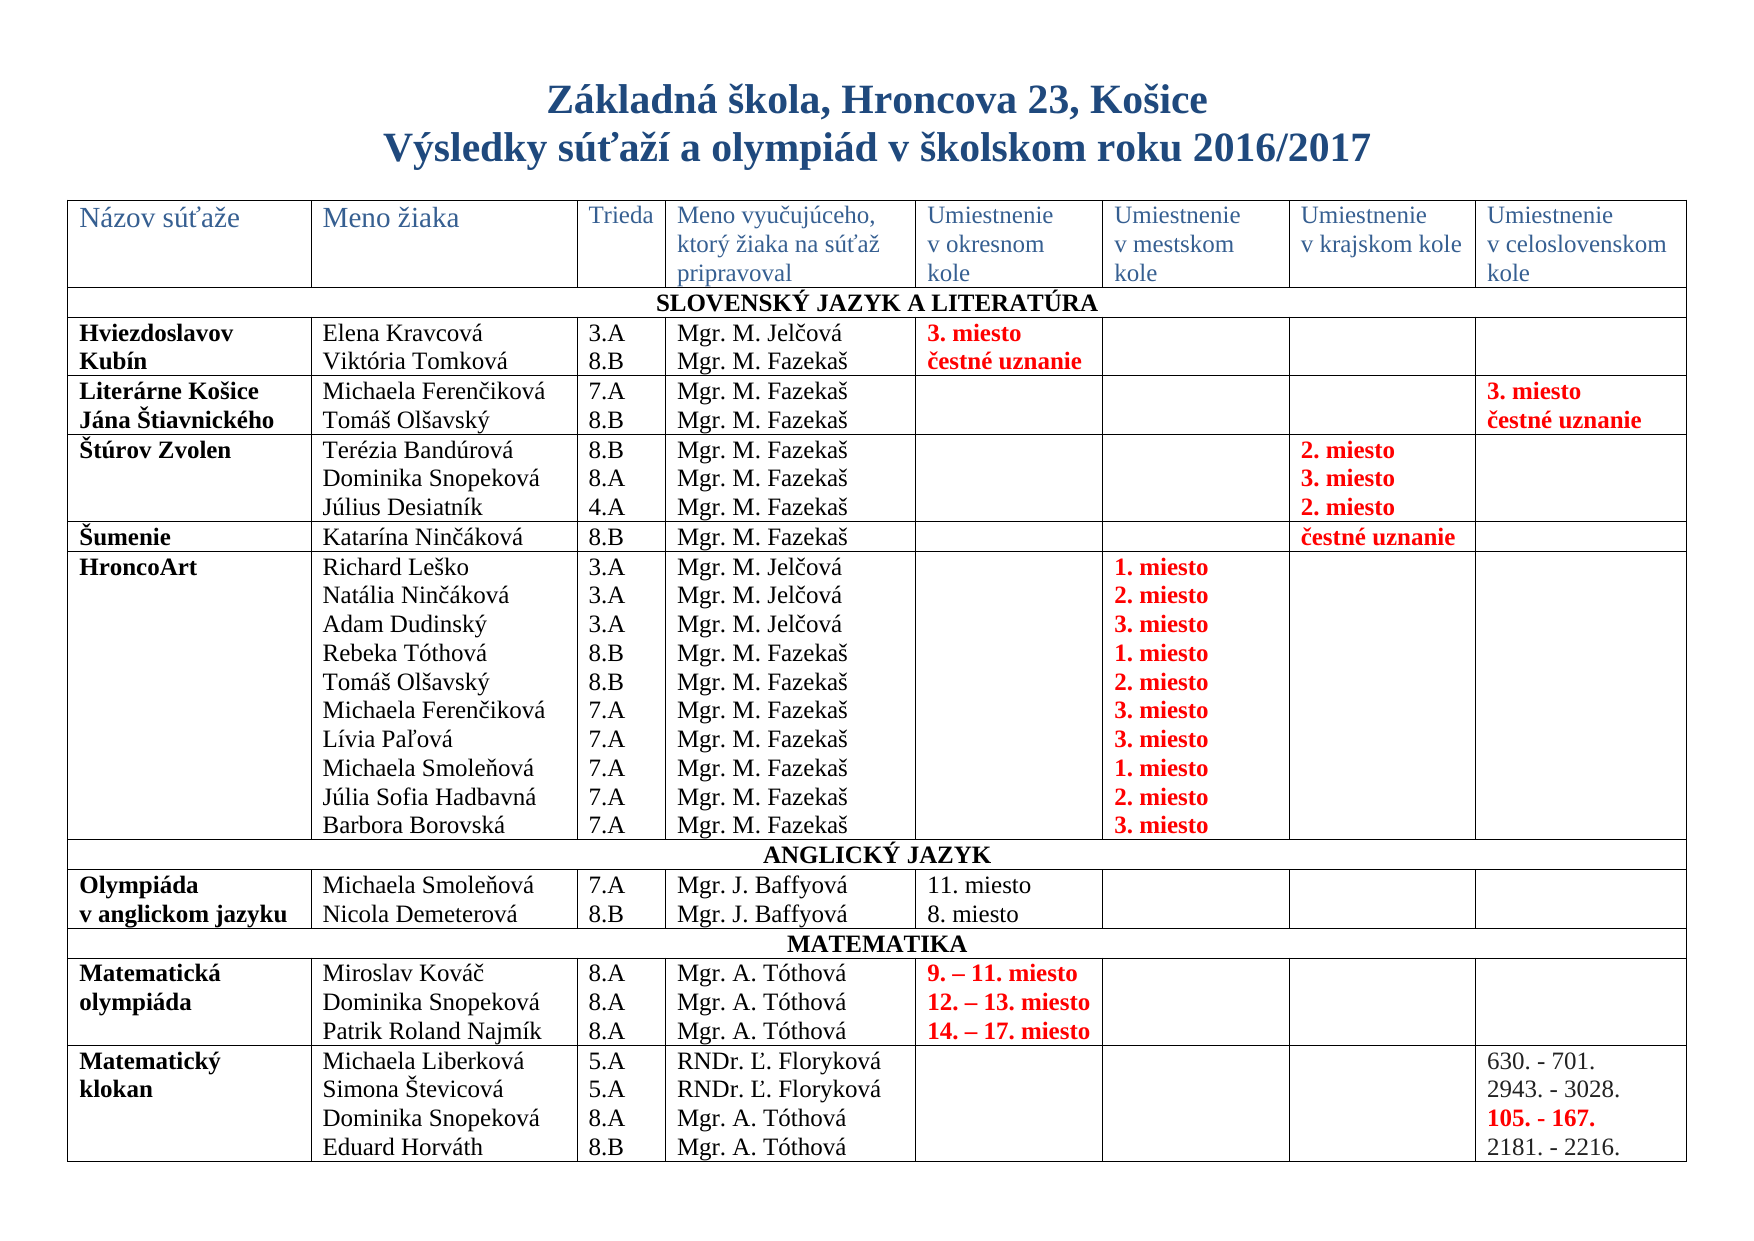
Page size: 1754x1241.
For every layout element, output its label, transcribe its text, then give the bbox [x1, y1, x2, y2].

table_cell Mgr. A. Tóthová Mgr. A. Tóthová Mgr. A. Tóthová [666, 959, 915, 1045]
table_header Umiestnenie v okresnom kole [916, 201, 1102, 287]
table_header Meno vyučujúceho, ktorý žiaka na súťaž pripravoval [666, 201, 915, 287]
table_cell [312, 1046, 577, 1161]
table_cell [916, 376, 1102, 434]
table_cell [1103, 522, 1289, 551]
table_cell Matematická olympiáda [68, 959, 311, 1045]
table_cell 7.A 8.B [578, 376, 665, 434]
table_cell [1476, 522, 1686, 551]
table_cell [1290, 318, 1475, 375]
table_cell [1290, 552, 1475, 839]
table_cell [916, 522, 1102, 551]
table_cell [1103, 959, 1289, 1045]
table_cell Mgr. M. Jelčová Mgr. M. Fazekaš [666, 318, 915, 375]
table_cell Mgr. M. Fazekaš Mgr. M. Fazekaš Mgr. M. Fazekaš [666, 435, 915, 521]
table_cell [578, 1046, 665, 1161]
table_cell 630. - 701. 2943. - 3028. 105. - 167. 2181. - 2216. 1203. - 1255. 735. - 785. [1476, 1046, 1686, 1161]
table_cell čestné uznanie [1290, 522, 1475, 551]
table_cell Mgr. M. Fazekaš Mgr. M. Fazekaš [666, 376, 915, 434]
table_header Umiestnenie v mestskom kole [1103, 201, 1289, 287]
table_cell 8.B [578, 522, 665, 551]
table_cell SLOVENSKÝ JAZYK A LITERATÚRA [68, 288, 1686, 317]
table_cell [1290, 376, 1475, 434]
table_cell HroncoArt [68, 552, 311, 839]
table_cell Michaela Smoleňová Nicola Demeterová [312, 870, 577, 928]
table_cell Terézia Bandúrová Dominika Snopeková Július Desiatník [312, 435, 577, 521]
table_header Umiestnenie v celoslovenskom kole [1476, 201, 1686, 287]
table_cell Štúrov Zvolen [68, 435, 311, 521]
table_cell Richard Leško Natália Ninčáková Adam Dudinský Rebeka Tóthová Tomáš Olšavský Michaela Ferenčiková Lívia Paľová Michaela Smoleňová Júlia Sofia Hadbavná Barbora Borovská [312, 552, 577, 839]
text Výsledky súťaží a olympiád v školskom roku 2016/2017 [75, 123, 1679, 171]
table_cell 8.B 8.A 4.A [578, 435, 665, 521]
table_cell Olympiáda v anglickom jazyku [68, 870, 311, 928]
table_cell [1103, 318, 1289, 375]
table_cell 2. miesto 3. miesto 2. miesto [1290, 435, 1475, 521]
table_cell Hviezdoslavov Kubín [68, 318, 311, 375]
table_cell [916, 435, 1102, 521]
table_cell Literárne Košice Jána Štiavnického [68, 376, 311, 434]
table_cell [1476, 435, 1686, 521]
table_cell 7.A 8.B [578, 870, 665, 928]
table_cell 1. miesto 2. miesto 3. miesto 1. miesto 2. miesto 3. miesto 3. miesto 1. miesto 2. miesto 3. miesto [1103, 552, 1289, 839]
table_header Meno žiaka [312, 201, 577, 287]
table_cell MATEMATIKA [68, 929, 1686, 957]
table_cell 11. miesto 8. miesto [916, 870, 1102, 928]
table_cell [1476, 959, 1686, 1045]
table_cell [916, 552, 1102, 839]
table_cell Elena Kravcová Viktória Tomková [312, 318, 577, 375]
table_header Názov súťaže [68, 201, 311, 287]
table_cell [1103, 435, 1289, 521]
text Základná škola, Hroncova 23, Košice [75, 75, 1679, 123]
table_cell [916, 1046, 1102, 1161]
table_cell [1103, 870, 1289, 928]
table_cell Michaela Ferenčiková Tomáš Olšavský [312, 376, 577, 434]
table_cell 3.A 3.A 3.A 8.B 8.B 7.A 7.A 7.A 7.A 7.A [578, 552, 665, 839]
table_cell [1290, 1046, 1475, 1161]
table_cell 9. – 11. miesto 12. – 13. miesto 14. – 17. miesto [916, 959, 1102, 1045]
table_cell Šumenie [68, 522, 311, 551]
table_cell Katarína Ninčáková [312, 522, 577, 551]
table_cell 3. miesto čestné uznanie [1476, 376, 1686, 434]
table_cell [1290, 959, 1475, 1045]
table_cell [1476, 318, 1686, 375]
table_cell 3. miesto čestné uznanie [916, 318, 1102, 375]
table_cell Mgr. J. Baffyová Mgr. J. Baffyová [666, 870, 915, 928]
table_cell [1103, 1046, 1289, 1161]
table_header Umiestnenie v krajskom kole [1290, 201, 1475, 287]
table_cell Miroslav Kováč Dominika Snopeková Patrik Roland Najmík [312, 959, 577, 1045]
table_cell [1476, 552, 1686, 839]
table_cell Mgr. M. Fazekaš [666, 522, 915, 551]
table_header Trieda [578, 201, 665, 287]
table_cell 8.A 8.A 8.A [578, 959, 665, 1045]
table_cell [1103, 376, 1289, 434]
table_cell 3.A 8.B [578, 318, 665, 375]
table_cell Matematický klokan [68, 1046, 311, 1161]
table_cell [1290, 870, 1475, 928]
table_cell ANGLICKÝ JAZYK [68, 840, 1686, 869]
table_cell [666, 1046, 915, 1161]
table_cell Mgr. M. Jelčová Mgr. M. Jelčová Mgr. M. Jelčová Mgr. M. Fazekaš Mgr. M. Fazekaš Mgr. M. Fazekaš Mgr. M. Fazekaš Mgr. M. Fazekaš Mgr. M. Fazekaš Mgr. M. Fazekaš [666, 552, 915, 839]
table_cell [1476, 870, 1686, 928]
